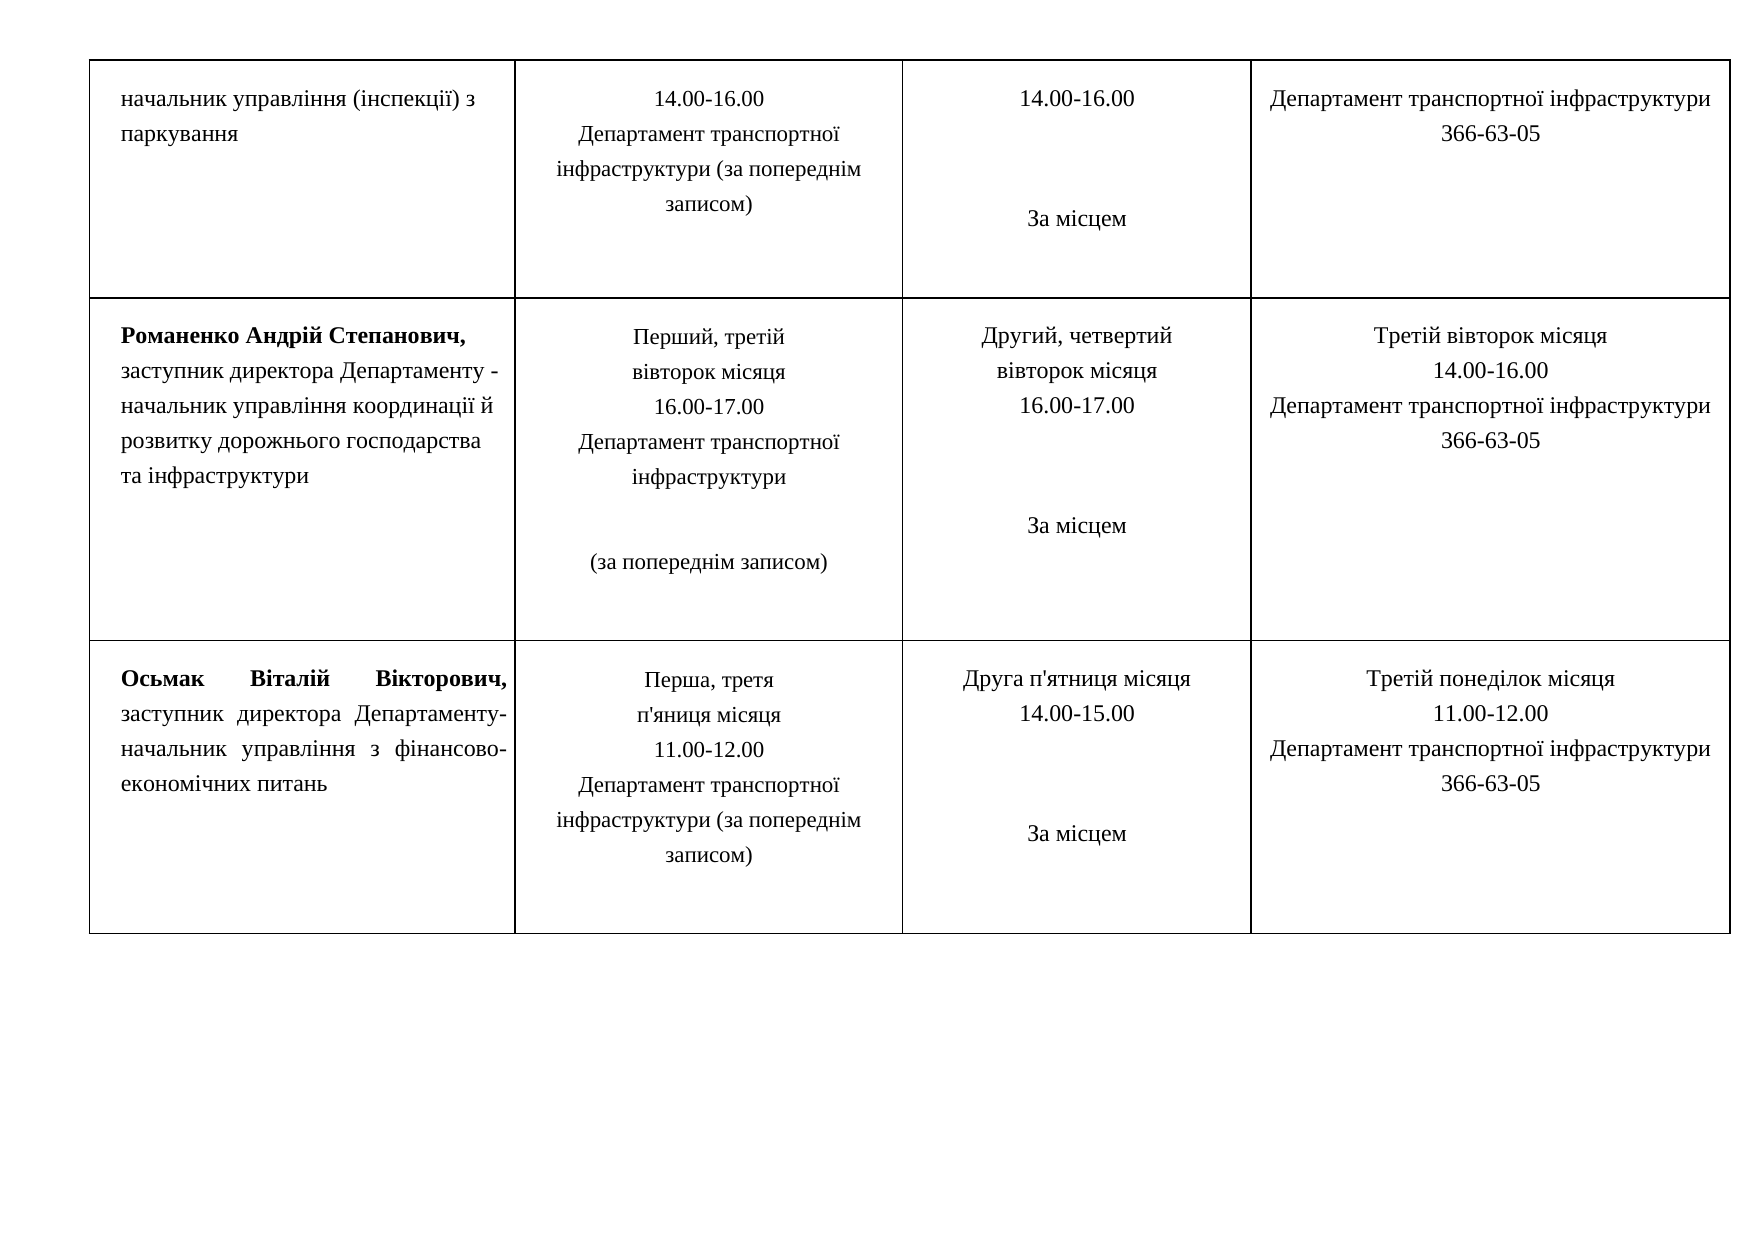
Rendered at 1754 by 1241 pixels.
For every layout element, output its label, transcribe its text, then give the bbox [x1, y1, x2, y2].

table_cell Друга п'ятниця місяця 14.00-15.00 За місцем [903, 641, 1250, 933]
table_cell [516, 61, 902, 297]
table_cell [90, 61, 514, 297]
table_cell Третій понеділок місяця 11.00-12.00 Департамент транспортної інфраструктури 366-63-05 [1252, 641, 1729, 933]
table_cell Перший, третій вівторок місяця 16.00-17.00 Департамент транспортної інфраструктури (за попереднім записом) [516, 299, 902, 640]
table_cell Перша, третя п'яниця місяця 11.00-12.00 Департамент транспортної інфраструктури (за попереднім записом) [516, 641, 902, 933]
table_cell Романенко Андрій Степанович, заступник директора Департаменту -начальник управління координації й розвитку дорожнього господарства та інфраструктури [90, 299, 514, 640]
table_cell Осьмак Віталій Вікторович, заступник директора Департаменту- начальник управління з фінансово-економічних питань [90, 641, 514, 933]
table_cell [1252, 61, 1729, 297]
table_cell Другий, четвертий вівторок місяця 16.00-17.00 За місцем [903, 299, 1250, 640]
table_cell Третій вівторок місяця 14.00-16.00 Департамент транспортної інфраструктури 366-63-05 [1252, 299, 1729, 640]
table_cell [903, 61, 1250, 297]
